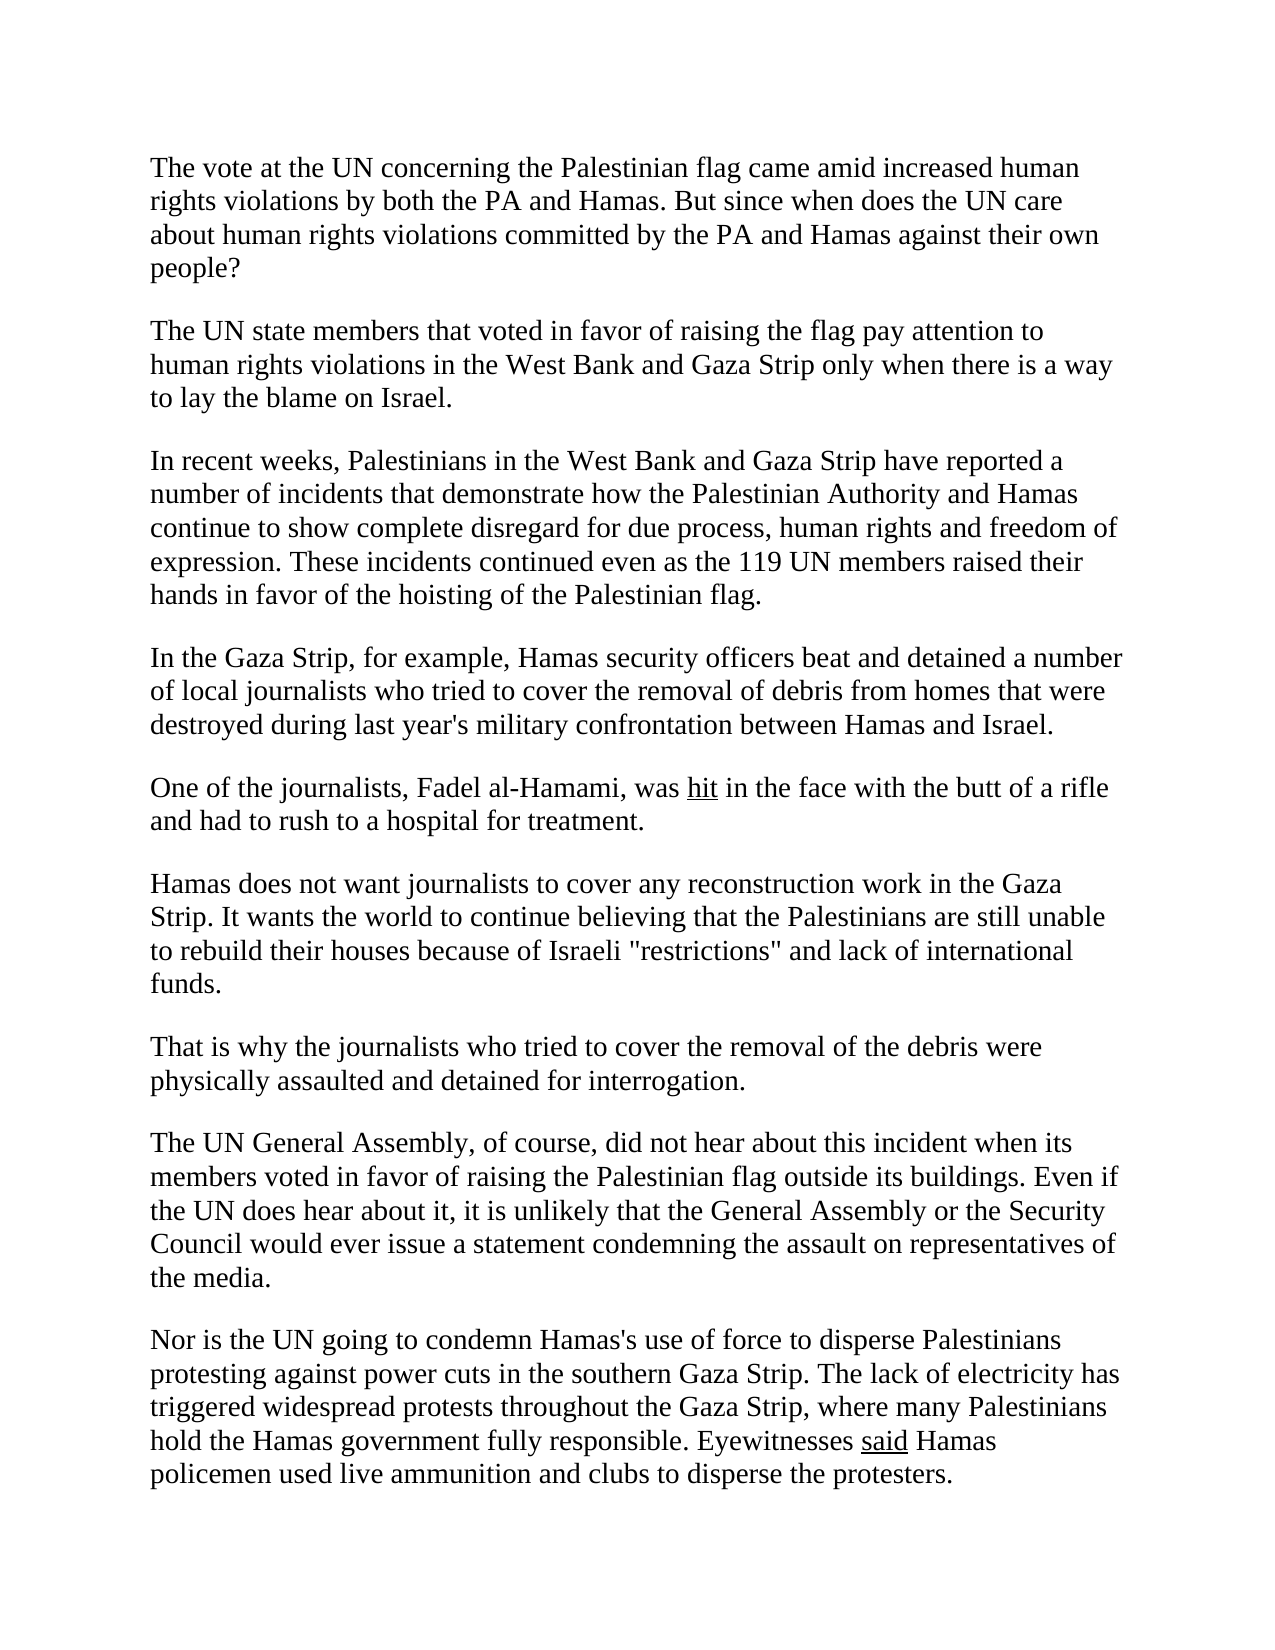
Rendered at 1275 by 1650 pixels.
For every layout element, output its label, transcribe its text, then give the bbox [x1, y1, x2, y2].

text One of the journalists, Fadel al-Hamami, was hit in the face with the butt of a rifle and had to rush to a hospital for treatment. [150, 770, 1125, 837]
text In recent weeks, Palestinians in the West Bank and Gaza Strip have reported a number of incidents that demonstrate how the Palestinian Authority and Hamas continue to show complete disregard for due process, human rights and freedom of expression. These incidents continued even as the 119 UN members raised their hands in favor of the hoisting of the Palestinian flag. [150, 443, 1125, 611]
text In the Gaza Strip, for example, Hamas security officers beat and detained a number of local journalists who tried to cover the removal of debris from homes that were destroyed during last year's military confrontation between Hamas and Israel. [150, 640, 1125, 741]
text The UN state members that voted in favor of raising the flag pay attention to human rights violations in the West Bank and Gaza Strip only when there is a way to lay the blame on Israel. [150, 313, 1125, 414]
text The vote at the UN concerning the Palestinian flag came amid increased human rights violations by both the PA and Hamas. But since when does the UN care about human rights violations committed by the PA and Hamas against their own people? [150, 150, 1125, 284]
text Nor is the UN going to condemn Hamas's use of force to disperse Palestinians protesting against power cuts in the southern Gaza Strip. The lack of electricity has triggered widespread protests throughout the Gaza Strip, where many Palestinians hold the Hamas government fully responsible. Eyewitnesses said Hamas policemen used live ammunition and clubs to disperse the protesters. [150, 1322, 1125, 1490]
text The UN General Assembly, of course, did not hear about this incident when its members voted in favor of raising the Palestinian flag outside its buildings. Even if the UN does hear about it, it is unlikely that the General Assembly or the Security Council would ever issue a statement condemning the assault on representatives of the media. [150, 1126, 1125, 1293]
text That is why the journalists who tried to cover the removal of the debris were physically assaulted and detained for interrogation. [150, 1029, 1125, 1096]
text Hamas does not want journalists to cover any reconstruction work in the Gaza Strip. It wants the world to continue believing that the Palestinians are still unable to rebuild their houses because of Israeli "restrictions" and lack of international funds. [150, 866, 1125, 1000]
